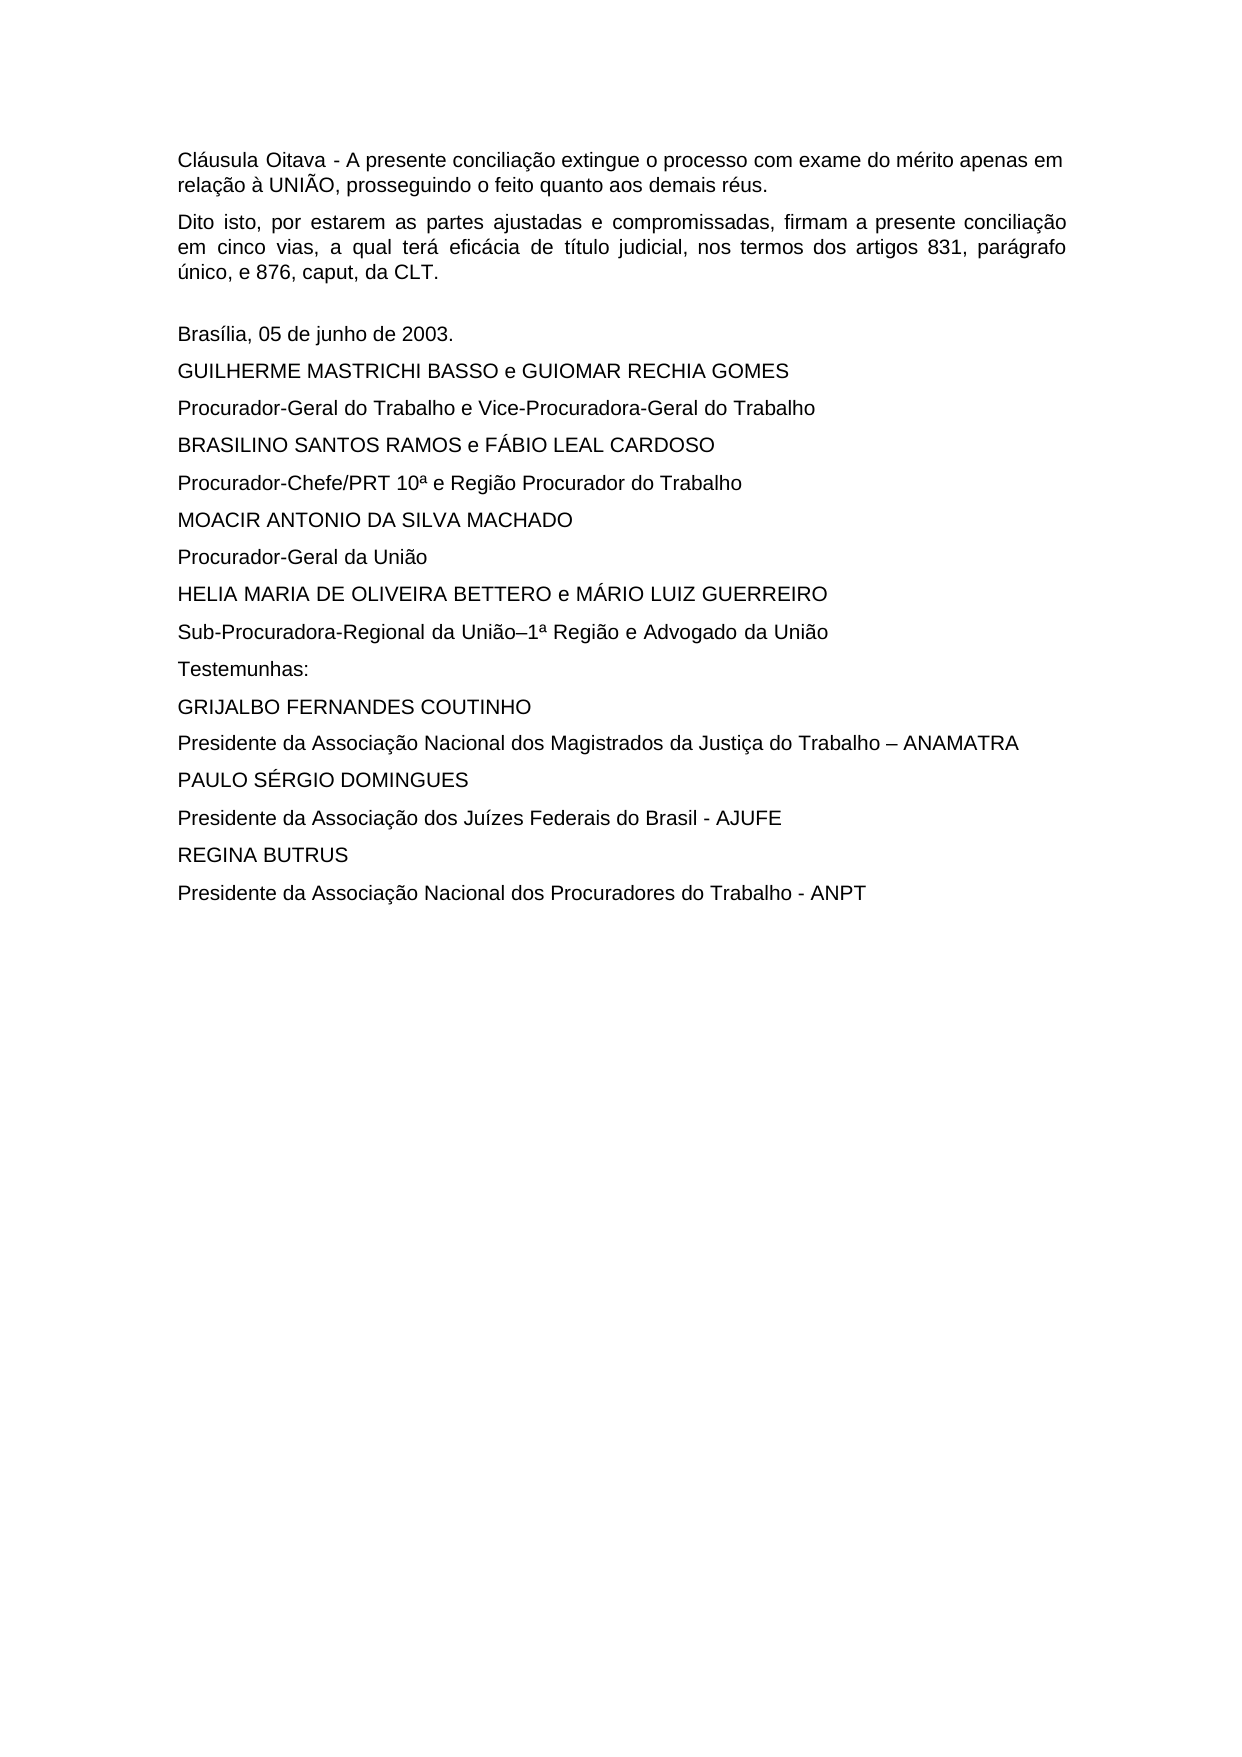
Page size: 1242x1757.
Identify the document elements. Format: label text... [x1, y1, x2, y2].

text Dito isto, por estarem as partes ajustadas e compromissadas, firmam a presente conciliação em cinco vias, a qual terá eficácia de título judicial, nos termos dos artigos 831, parágrafo único, e 876, caput, da CLT. [177, 210, 1067, 284]
text Cláusula Oitava - A presente conciliação extingue o processo com exame do mérito apenas em relação à UNIÃO, prosseguindo o feito quanto aos demais réus. [177, 148, 1066, 197]
text Presidente da Associação dos Juízes Federais do Brasil - AJUFE REGINA BUTRUS [177, 806, 786, 867]
text GRIJALBO FERNANDES COUTINHO [177, 694, 535, 718]
text HELIA MARIA DE OLIVEIRA BETTERO e MÁRIO LUIZ GUERREIRO Sub-Procuradora-Regional da União–1ª Região e Advogado da União Testemunhas: [177, 582, 828, 681]
text Procurador-Chefe/PRT 10ª e Região Procurador do Trabalho [177, 471, 746, 495]
text Presidente da Associação Nacional dos Magistrados da Justiça do Trabalho – ANAMATRA PAULO SÉRGIO DOMINGUES [177, 731, 1023, 792]
text Presidente da Associação Nacional dos Procuradores do Trabalho - ANPT [177, 881, 870, 905]
text MOACIR ANTONIO DA SILVA MACHADO Procurador-Geral da União [177, 507, 577, 569]
text GUILHERME MASTRICHI BASSO e GUIOMAR RECHIA GOMES Procurador-Geral do Trabalho e Vice-Procuradora-Geral do Trabalho BRASILINO SANTOS RAMOS e FÁBIO LEAL CARDOSO [177, 359, 819, 457]
text Brasília, 05 de junho de 2003. [177, 322, 457, 346]
